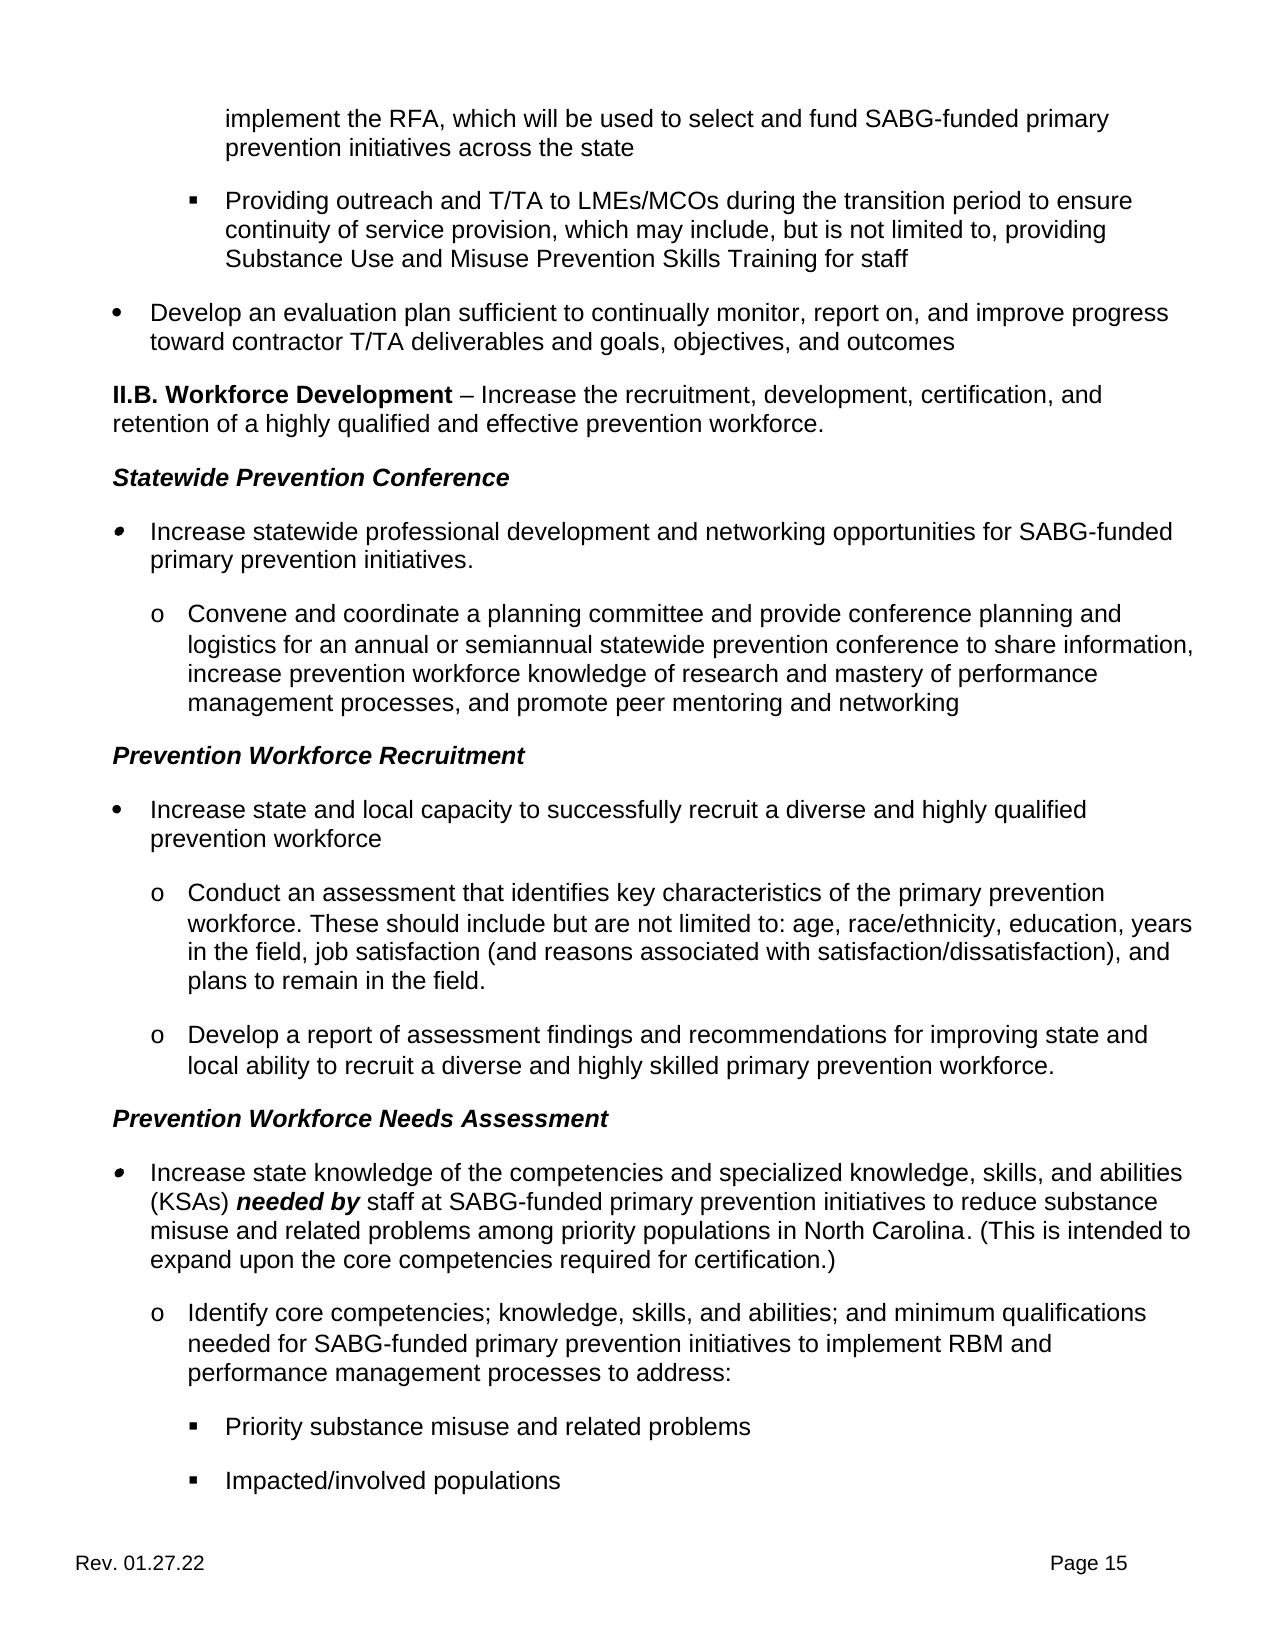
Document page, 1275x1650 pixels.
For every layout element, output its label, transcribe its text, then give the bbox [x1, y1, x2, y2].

list Statewide Prevention Conference [112, 463, 1200, 491]
list Conduct an assessment that identifies key characteristics of the primary prevention workforce. These should include but are not limited to: age, race/ethnicity, education, years in the field, job satisfaction (and reasons associated with satisfaction/dissatisfaction), and plans to remain in the field. [150, 878, 1200, 995]
list Increase state and local capacity to successfully recruit a diverse and highly qualified prevention workforce [112, 795, 1200, 853]
list Impacted/involved populations [187, 1466, 1200, 1494]
list Identify core competencies; knowledge, skills, and abilities; and minimum qualifications needed for SABG-funded primary prevention initiatives to implement RBM and performance management processes to address: [150, 1298, 1200, 1387]
text Prevention Workforce Needs Assessment [112, 1104, 1200, 1133]
list Convene and coordinate a planning committee and provide conference planning and logistics for an annual or semiannual statewide prevention conference to share information, increase prevention workforce knowledge of research and mastery of performance management processes, and promote peer mentoring and networking [150, 599, 1200, 716]
list Develop a report of assessment findings and recommendations for improving state and local ability to recruit a diverse and highly skilled primary prevention workforce. [150, 1020, 1200, 1079]
list Increase statewide professional development and networking opportunities for SABG-funded primary prevention initiatives. [112, 516, 1200, 574]
list Providing outreach and T/TA to LMEs/MCOs during the transition period to ensure continuity of service provision, which may include, but is not limited to, providing Substance Use and Misuse Prevention Skills Training for staff [187, 186, 1200, 273]
list Develop an evaluation plan sufficient to continually monitor, report on, and improve progress toward contractor T/TA deliverables and goals, objectives, and outcomes [112, 298, 1200, 355]
list II.B. Workforce Development – Increase the recruitment, development, certification, and retention of a highly qualified and effective prevention workforce. [112, 380, 1200, 438]
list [187, 104, 1200, 161]
list Increase state knowledge of the competencies and specialized knowledge, skills, and abilities (KSAs) needed by staff at SABG-funded primary prevention initiatives to reduce substance misuse and related problems among priority populations in North Carolina. (This is intended to expand upon the core competencies required for certification.) [112, 1158, 1200, 1273]
text Prevention Workforce Recruitment [112, 741, 1200, 770]
list Priority substance misuse and related problems [187, 1412, 1200, 1441]
